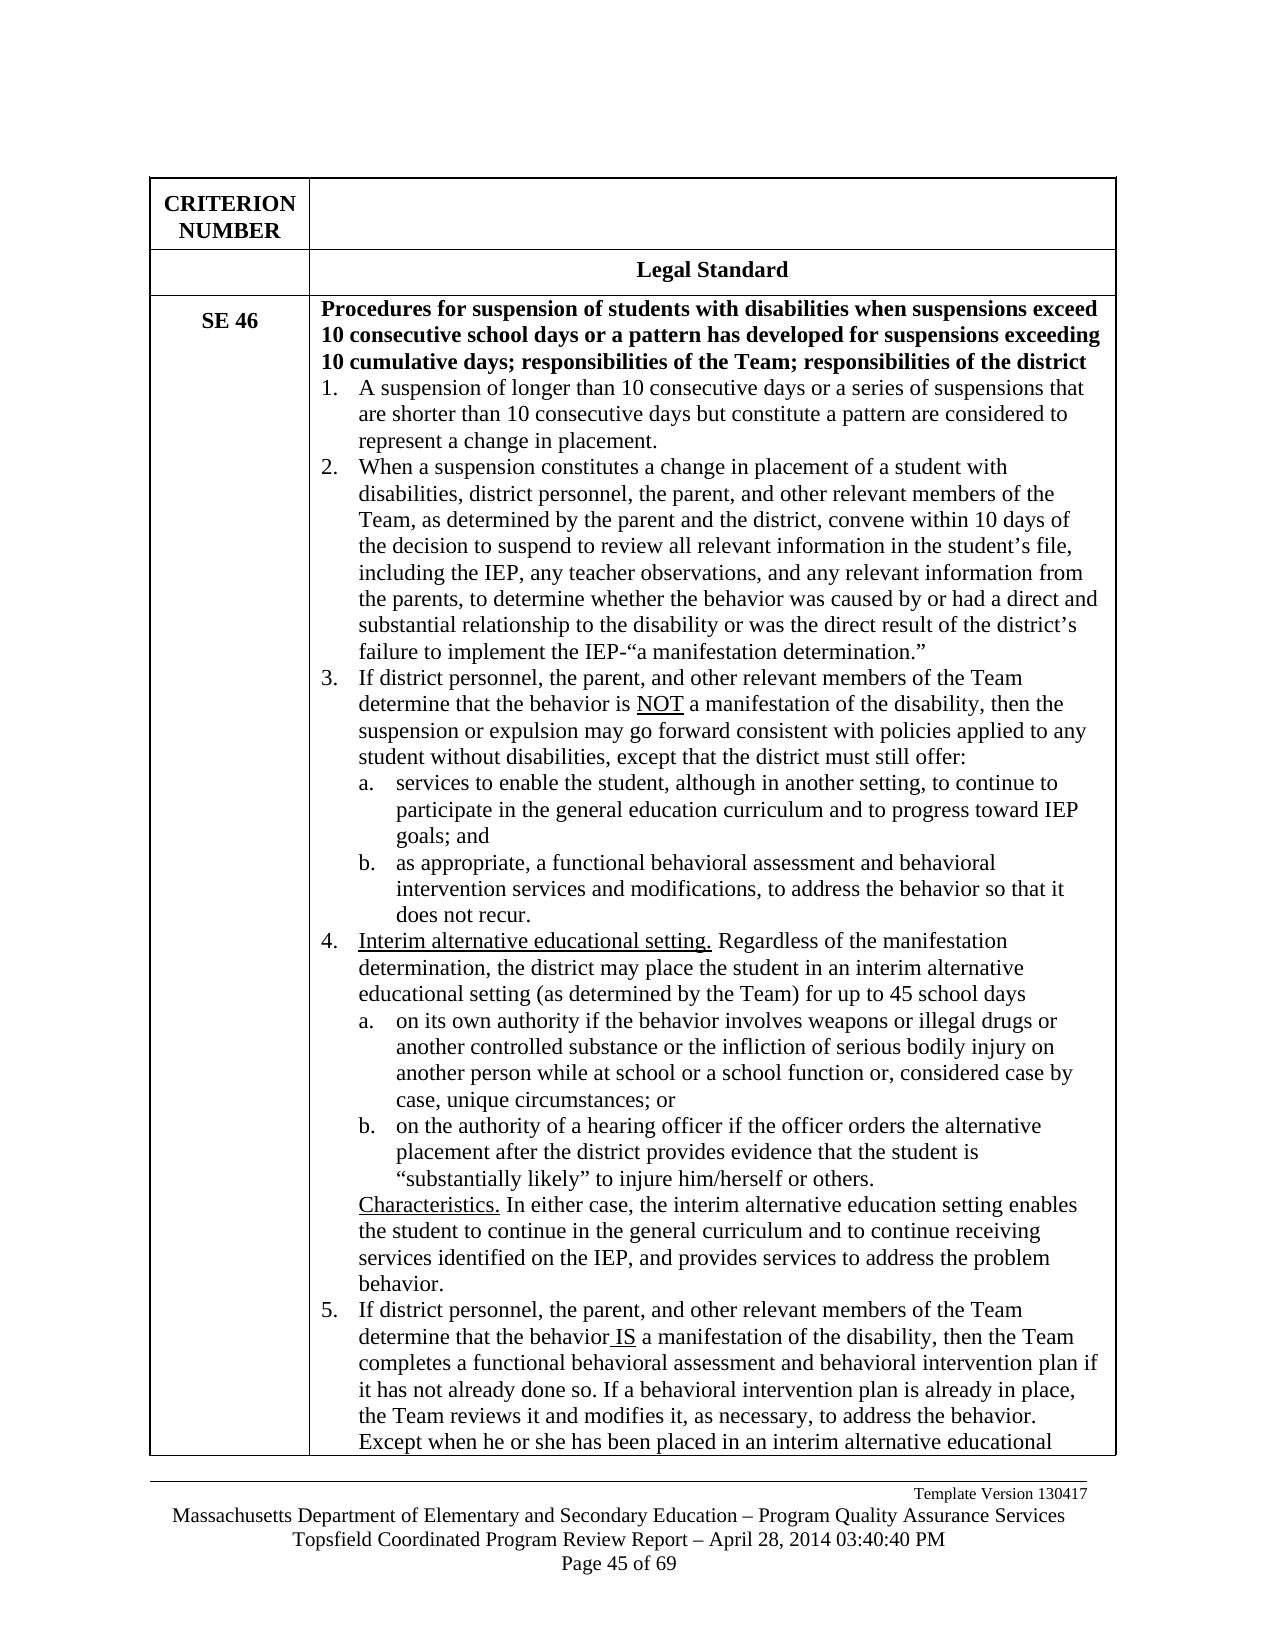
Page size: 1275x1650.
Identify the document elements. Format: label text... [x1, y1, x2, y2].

table_header CRITERION NUMBER [151, 179, 309, 249]
table_header [310, 179, 1115, 249]
table_cell Legal Standard [310, 250, 1115, 294]
table_cell SE 46 [151, 296, 309, 1455]
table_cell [310, 296, 1115, 1455]
table_cell [151, 250, 309, 294]
